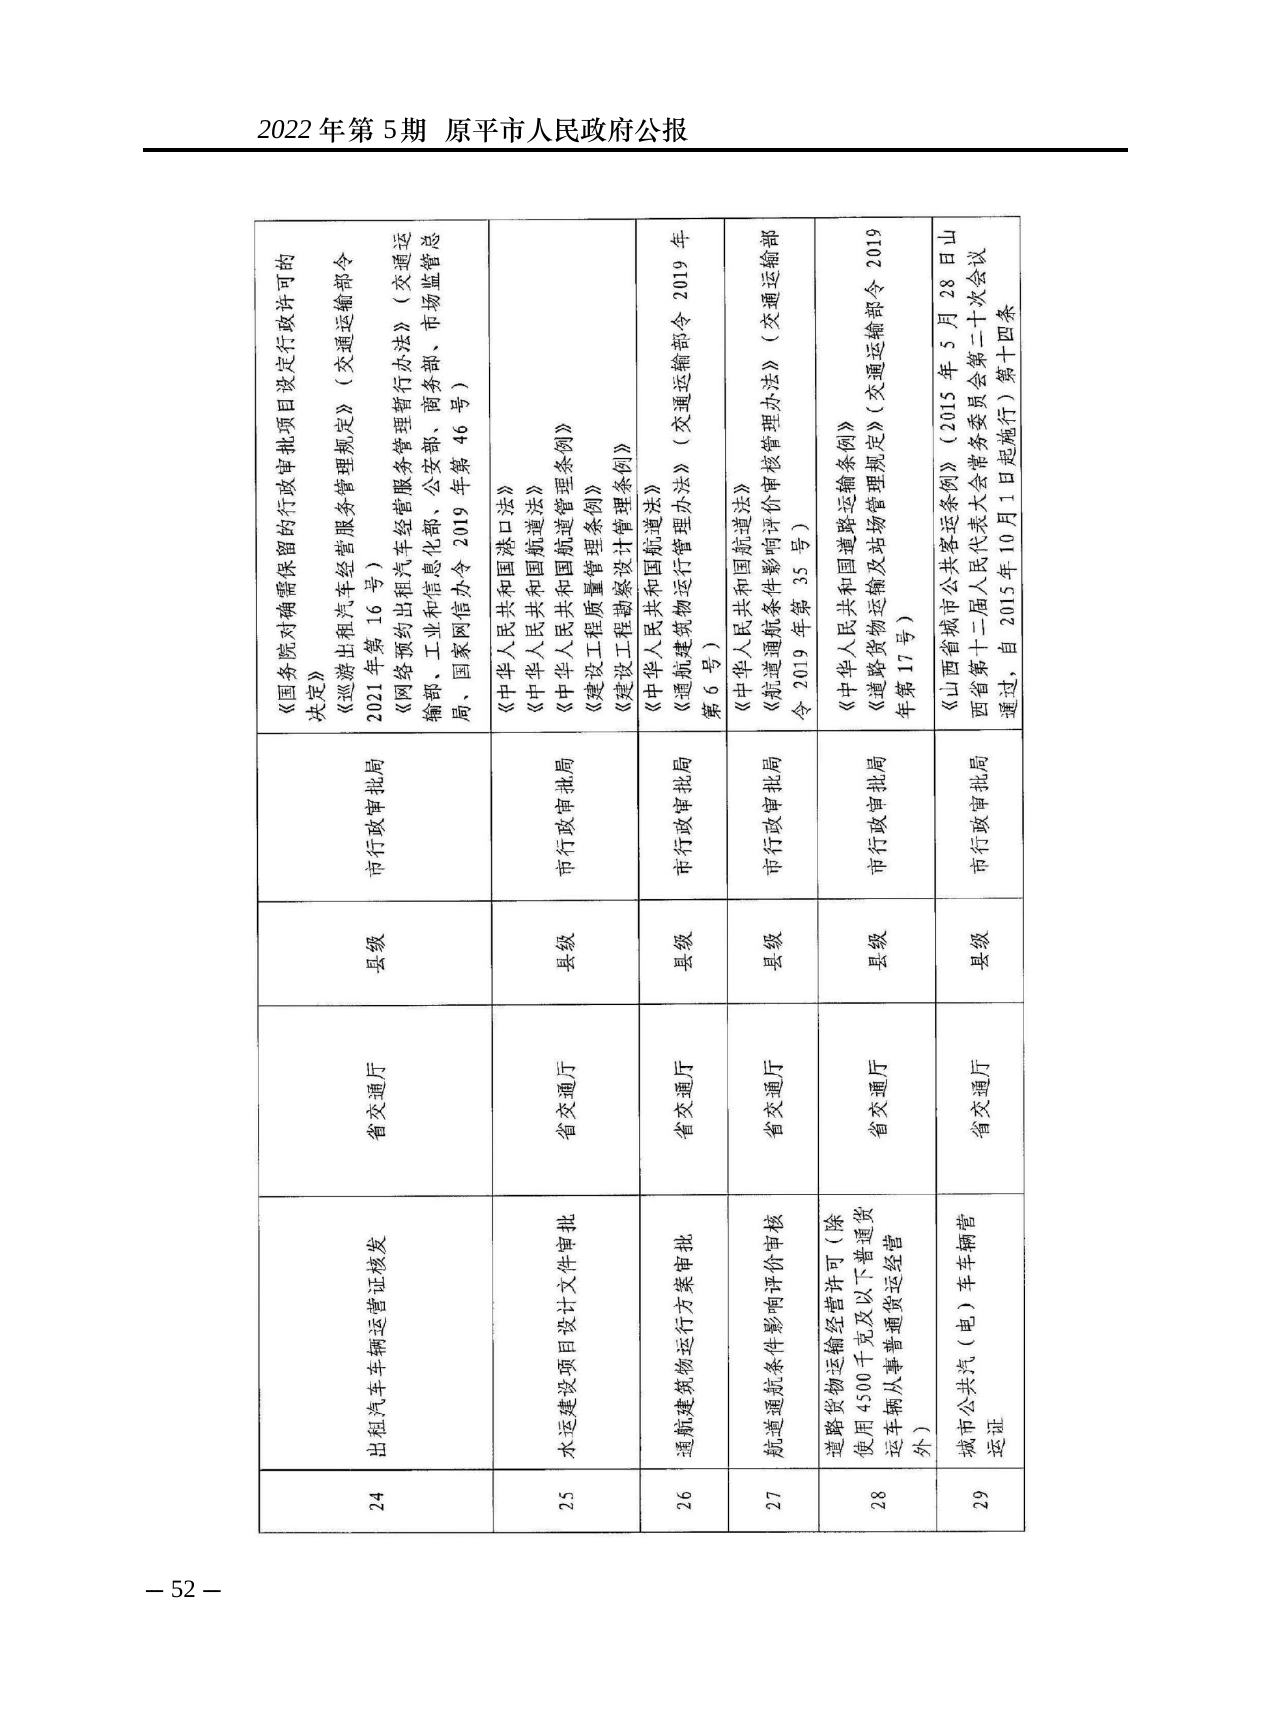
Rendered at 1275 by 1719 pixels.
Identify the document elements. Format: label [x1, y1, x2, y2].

picture [220, 185, 1055, 1551]
